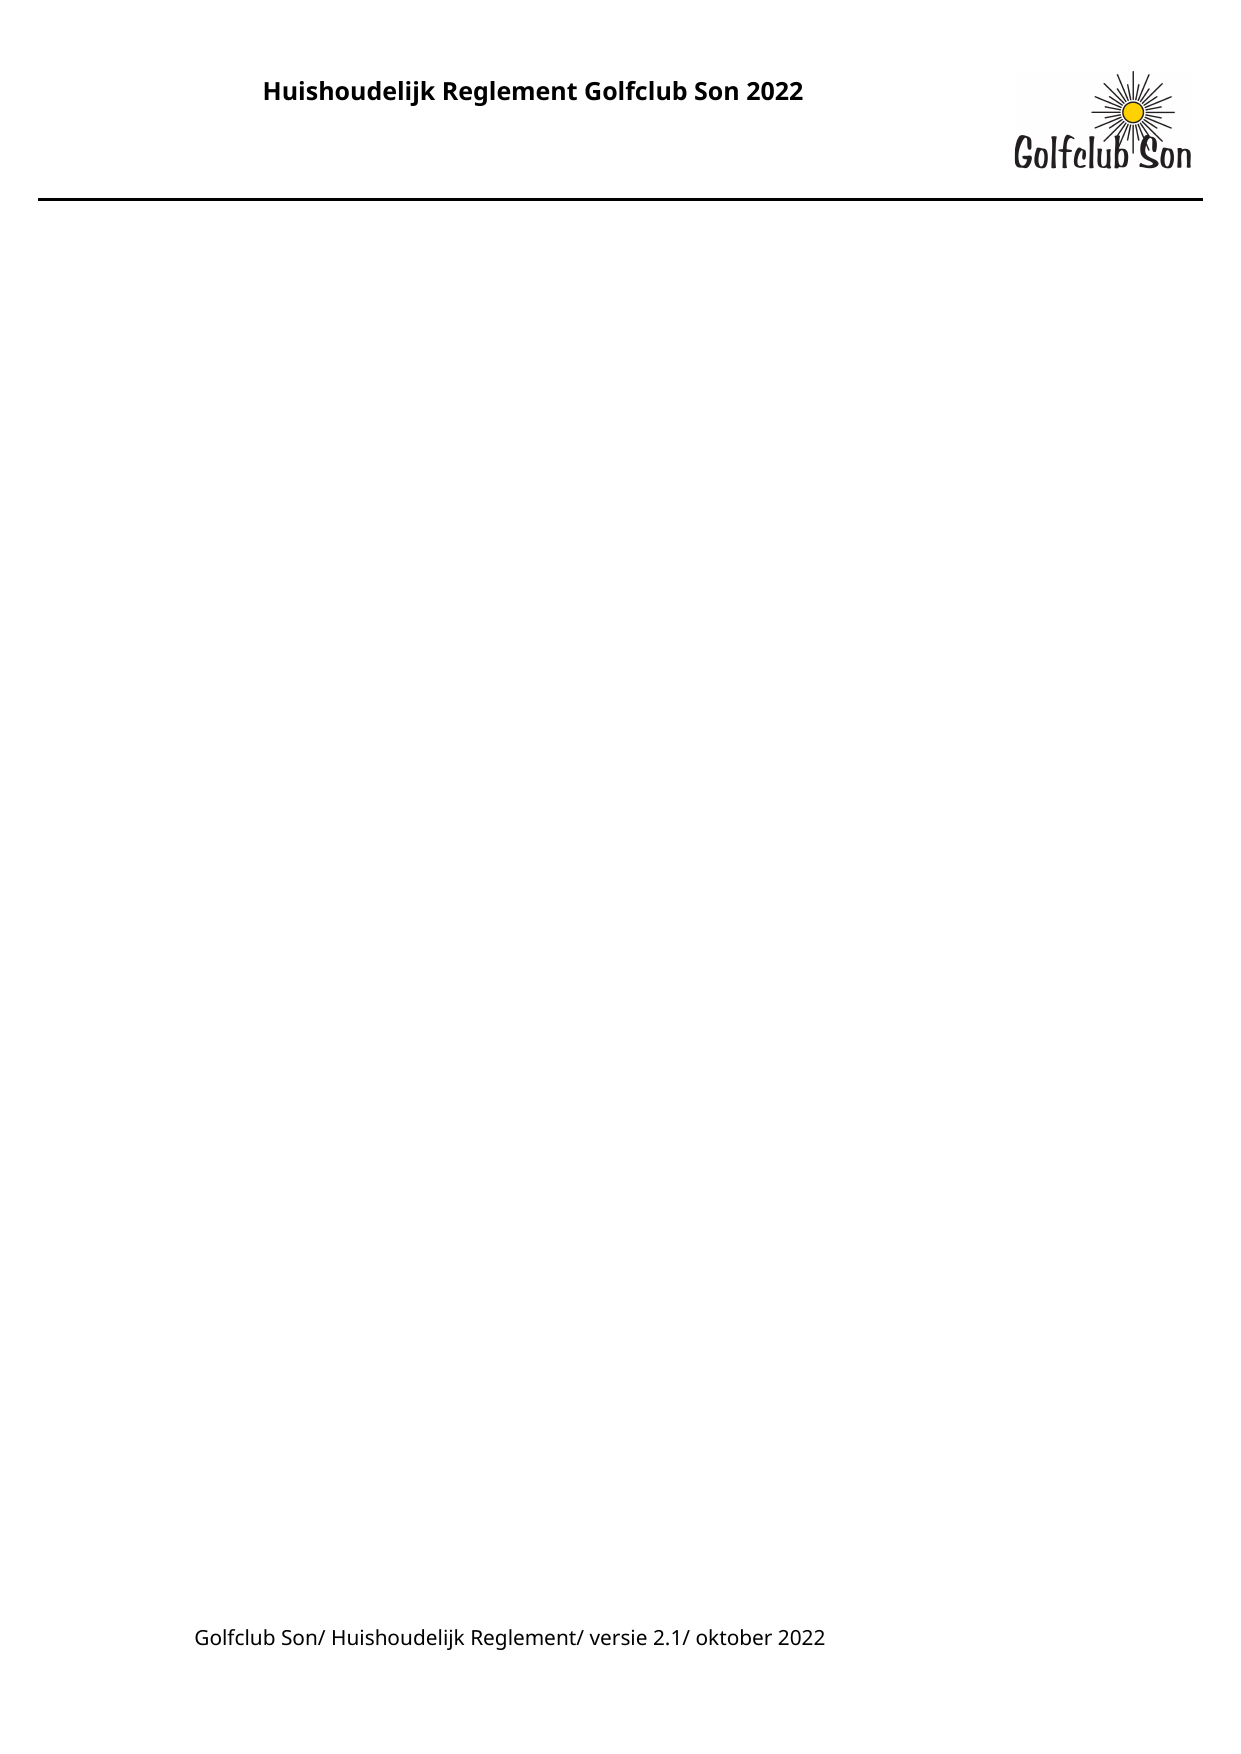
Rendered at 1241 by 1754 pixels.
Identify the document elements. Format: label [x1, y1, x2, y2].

picture [1014, 71, 1192, 169]
